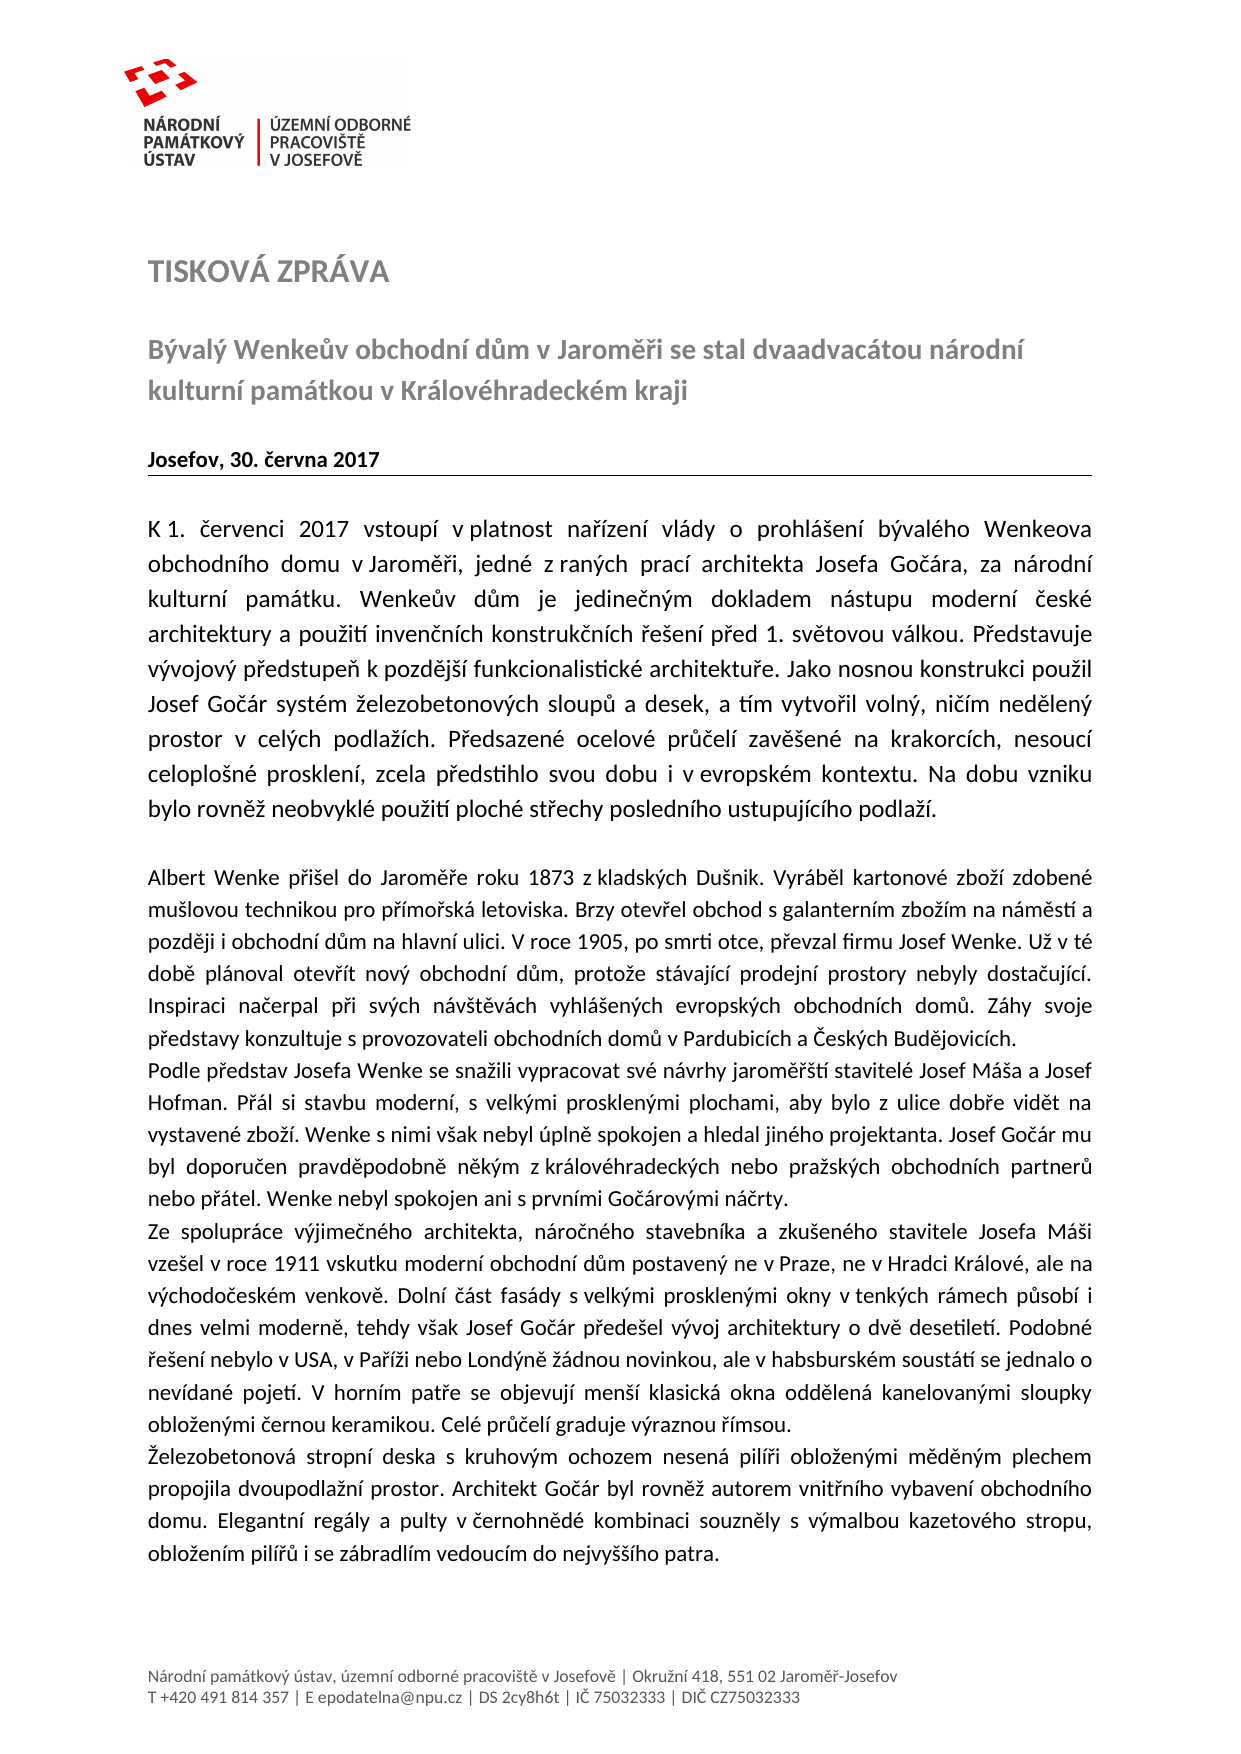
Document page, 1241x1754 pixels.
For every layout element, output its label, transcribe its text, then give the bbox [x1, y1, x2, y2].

text K 1. červenci 2017 vstoupí v platnost nařízení vlády o prohlášení bývalého Wenkeova obchodního domu v Jaroměři, jedné z raných prací architekta Josefa Gočára, za národní kulturní památku. Wenkeův dům je jedinečným dokladem nástupu moderní české architektury a použití invenčních konstrukčních řešení před 1. světovou válkou. Představuje vývojový předstupeň k pozdější funkcionalistické architektuře. Jako nosnou konstrukci použil Josef Gočár systém železobetonových sloupů a desek, a tím vytvořil volný, ničím nedělený prostor v celých podlažích. Předsazené ocelové průčelí zavěšené na krakorcích, nesoucí celoplošné prosklení, zcela předstihlo svou dobu i v evropském kontextu. Na dobu vzniku bylo rovněž neobvyklé použití ploché střechy posledního ustupujícího podlaží. [148, 513, 1092, 823]
text Ze spolupráce výjimečného architekta, náročného stavebníka a zkušeného stavitele Josefa Máši vzešel v roce 1911 vskutku moderní obchodní dům postavený ne v Praze, ne v Hradci Králové, ale na východočeském venkově. Dolní část fasády s velkými prosklenými okny v tenkých rámech působí i dnes velmi moderně, tehdy však Josef Gočár předešel vývoj architektury o dvě desetiletí. Podobné řešení nebylo v USA, v Paříži nebo Londýně žádnou novinkou, ale v habsburském soustátí se jednalo o nevídané pojetí. V horním patře se objevují menší klasická okna oddělená kanelovanými sloupky obloženými černou keramikou. Celé průčelí graduje výraznou římsou. [148, 1217, 1092, 1438]
text Albert Wenke přišel do Jaroměře roku 1873 z kladských Dušnik. Vyráběl kartonové zboží zdobené mušlovou technikou pro přímořská letoviska. Brzy otevřel obchod s galanterním zbožím na náměstí a později i obchodní dům na hlavní ulici. V roce 1905, po smrti otce, převzal firmu Josef Wenke. Už v té době plánoval otevřít nový obchodní dům, protože stávající prodejní prostory nebyly dostačující. Inspiraci načerpal při svých návštěvách vyhlášených evropských obchodních domů. Záhy svoje představy konzultuje s provozovateli obchodních domů v Pardubicích a Českých Budějovicích. [148, 863, 1092, 1052]
text Bývalý Wenkeův obchodní dům v Jaroměři se stal dvaadvacátou národní kulturní památkou v Královéhradeckém kraji [148, 331, 1092, 408]
text Podle představ Josefa Wenke se snažili vypracovat své návrhy jaroměřští stavitelé Josef Máša a Josef Hofman. Přál si stavbu moderní, s velkými prosklenými plochami, aby bylo z ulice dobře vidět na vystavené zboží. Wenke s nimi však nebyl úplně spokojen a hledal jiného projektanta. Josef Gočár mu byl doporučen pravděpodobně někým z královéhradeckých nebo pražských obchodních partnerů nebo přátel. Wenke nebyl spokojen ani s prvními Gočárovými náčrty. [148, 1056, 1092, 1213]
text TISKOVÁ ZPRÁVA [148, 250, 1092, 290]
text Železobetonová stropní deska s kruhovým ochozem nesená pilíři obloženými měděným plechem propojila dvoupodlažní prostor. Architekt Gočár byl rovněž autorem vnitřního vybavení obchodního domu. Elegantní regály a pulty v černohnědé kombinaci souzněly s výmalbou kazetového stropu, obložením pilířů i se zábradlím vedoucím do nejvyššího patra. [148, 1442, 1092, 1567]
picture [124, 59, 411, 166]
text Josefov, 30. června 2017 [148, 445, 1092, 475]
